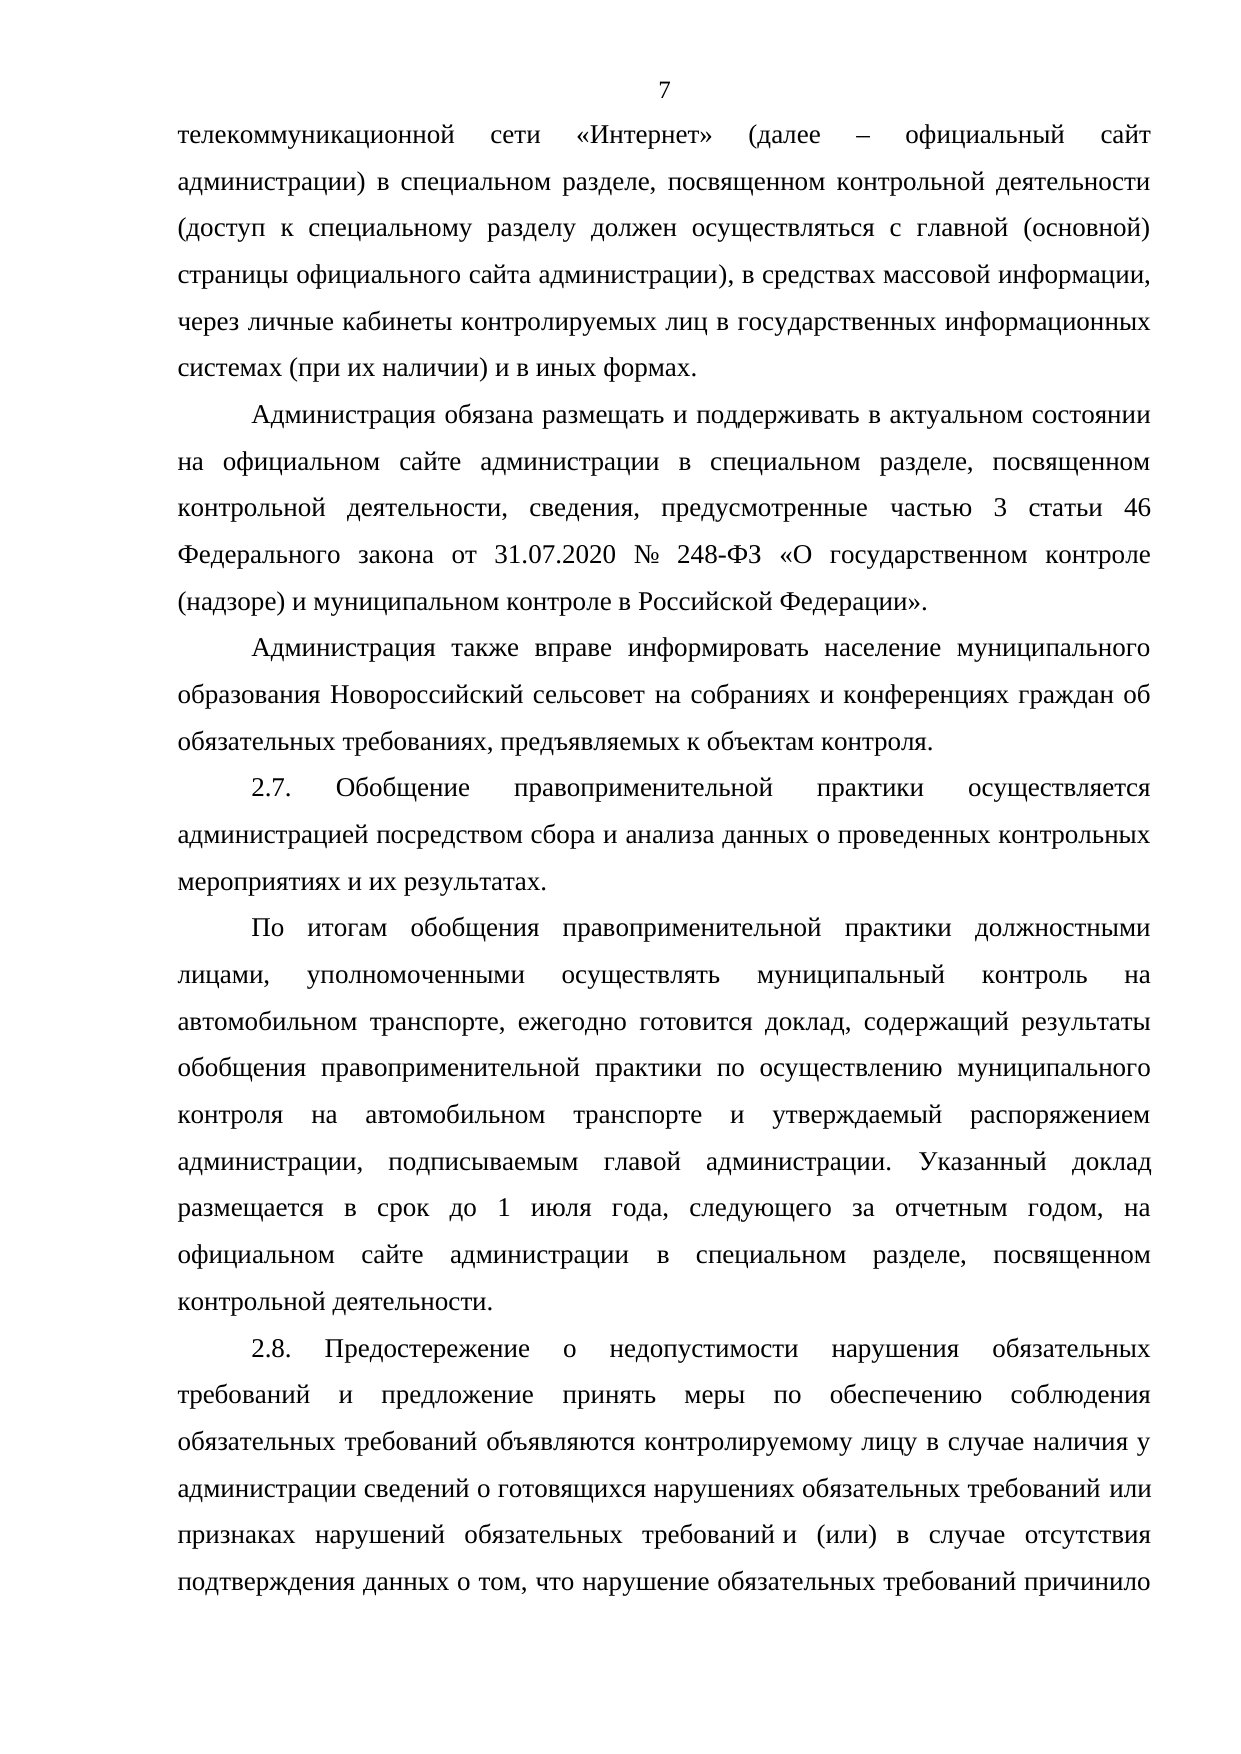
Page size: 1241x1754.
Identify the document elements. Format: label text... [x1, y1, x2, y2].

text 2.7. Обобщение правоприменительной практики осуществляется администрацией посредством сбора и анализа данных о проведенных контрольных мероприятиях и их результатах. [177, 771, 1152, 896]
text По итогам обобщения правоприменительной практики должностными лицами, уполномоченными осуществлять муниципальный контроль на автомобильном транспорте, ежегодно готовится доклад, содержащий результаты обобщения правоприменительной практики по осуществлению муниципального контроля на автомобильном транспорте и утверждаемый распоряжением администрации, подписываемым главой администрации. Указанный доклад размещается в срок до 1 июля года, следующего за отчетным годом, на официальном сайте администрации в специальном разделе, посвященном контрольной деятельности. [177, 911, 1152, 1316]
text Администрация также вправе информировать население муниципального образования Новороссийский сельсовет на собраниях и конференциях граждан об обязательных требованиях, предъявляемых к объектам контроля. [177, 631, 1152, 756]
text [177, 1332, 1152, 1596]
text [177, 118, 1152, 305]
text Администрация обязана размещать и поддерживать в актуальном состоянии на официальном сайте администрации в специальном разделе, посвященном контрольной деятельности, сведения, предусмотренные частью 3 статьи 46 Федерального закона от 31.07.2020 № 248-ФЗ «О государственном контроле (надзоре) и муниципальном контроле в Российской Федерации». [177, 398, 1152, 616]
